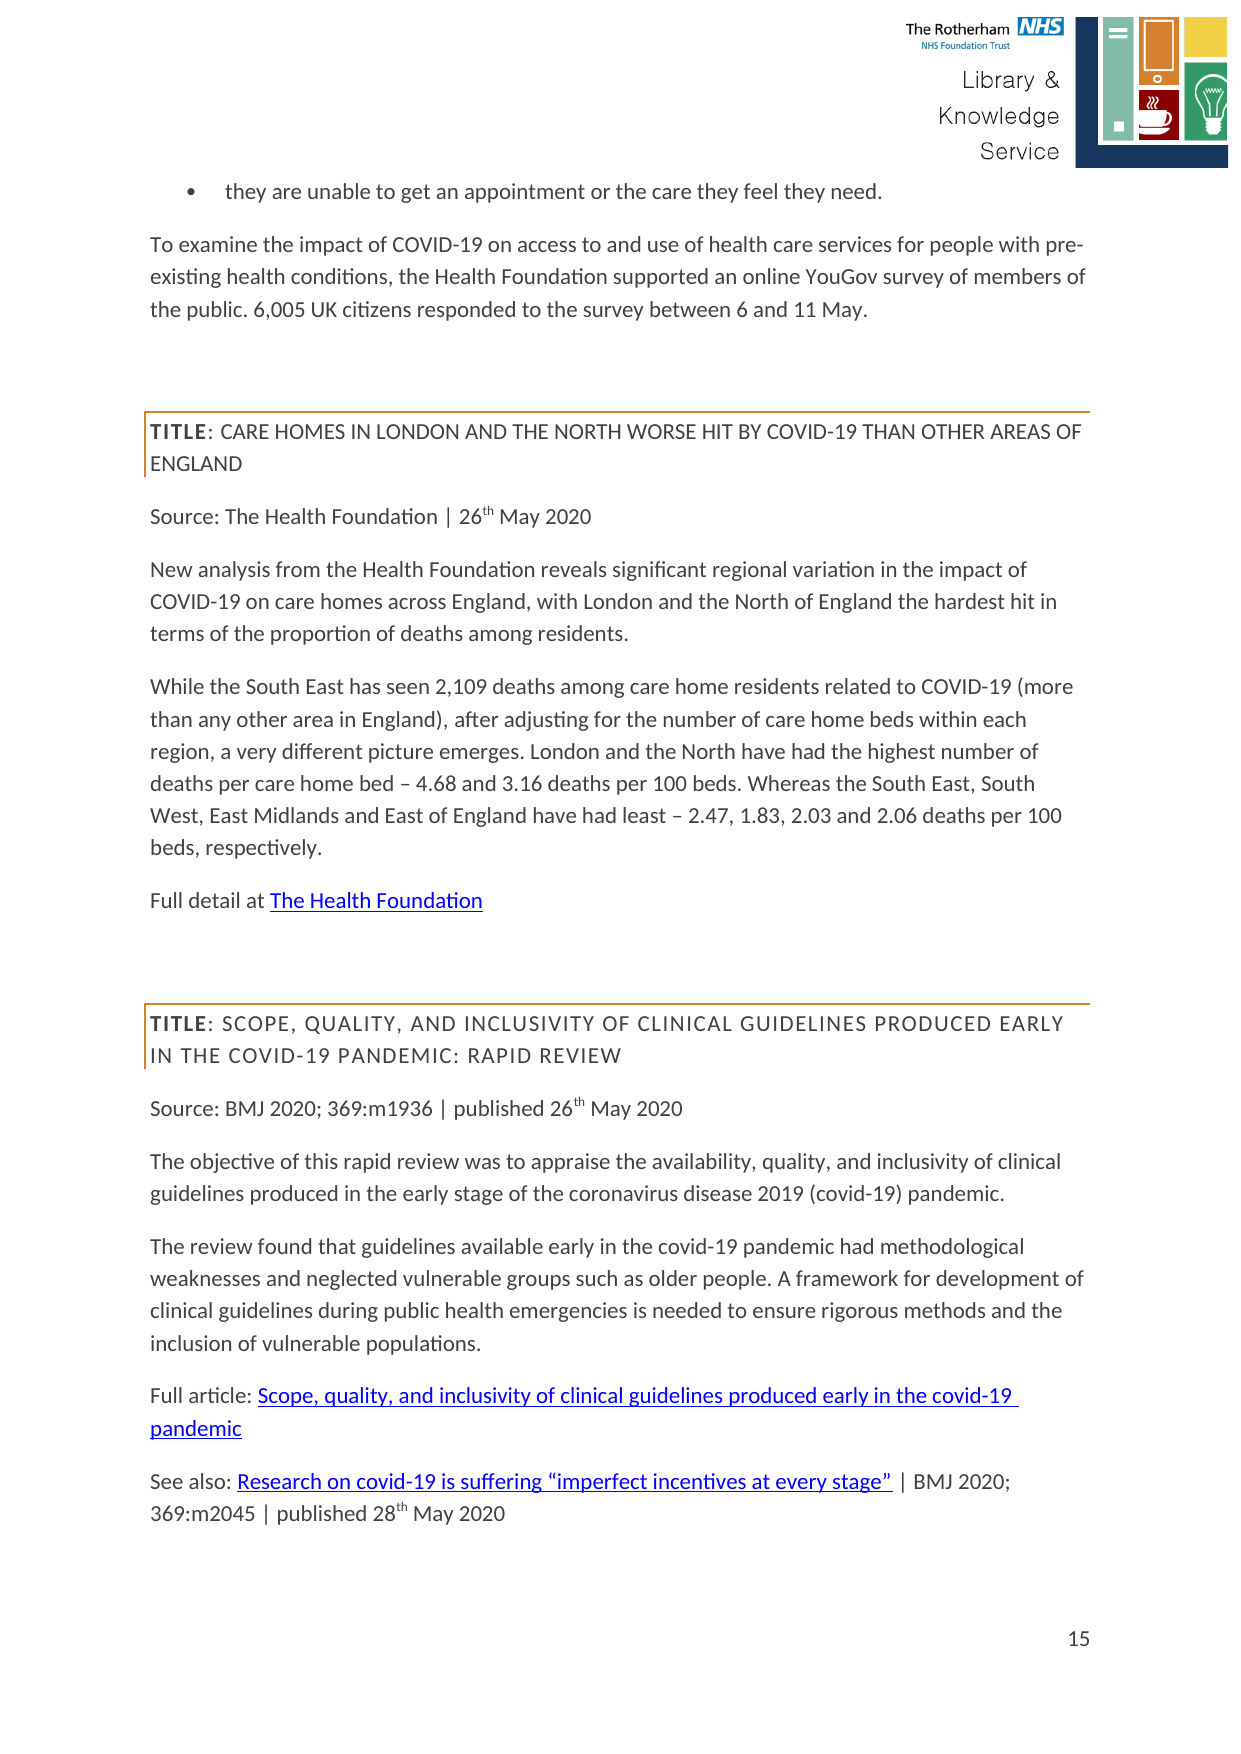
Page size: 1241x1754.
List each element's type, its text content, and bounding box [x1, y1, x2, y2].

picture [902, 17, 1229, 177]
text Full detail at The Health Foundation [150, 886, 1090, 914]
list they are unable to get an appointment or the care they feel they need. [187, 177, 1090, 205]
text Title: CARE HOMES IN LONDON AND THE NORTH WORSE HIT BY COVID-19 THAN OTHER AREAS OF ENGLAND [146, 413, 1090, 477]
text Source: BMJ 2020; 369:m1936 | published 26th May 2020 [150, 1094, 1090, 1122]
text The objective of this rapid review was to appraise the availability, quality, and inclusivity of clinical guidelines produced in the early stage of the coronavirus disease 2019 (covid-19) pandemic. [150, 1147, 1090, 1207]
text Title: Scope, quality, and inclusivity of clinical guidelines produced early in the covid-19 pandemic: rapid review [146, 1005, 1090, 1069]
text New analysis from the Health Foundation reveals significant regional variation in the impact of COVID-19 on care homes across England, with London and the North of England the hardest hit in terms of the proportion of deaths among residents. [150, 555, 1090, 647]
text Source: The Health Foundation | 26th May 2020 [150, 502, 1090, 530]
text The review found that guidelines available early in the covid-19 pandemic had methodological weaknesses and neglected vulnerable groups such as older people. A framework for development of clinical guidelines during public health emergencies is needed to ensure rigorous methods and the inclusion of vulnerable populations. [150, 1232, 1090, 1357]
text To examine the impact of COVID-19 on access to and use of health care services for people with pre-existing health conditions, the Health Foundation supported an online YouGov survey of members of the public. 6,005 UK citizens responded to the survey between 6 and 11 May. [150, 230, 1090, 323]
text See also: Research on covid-19 is suffering “imperfect incentives at every stage” | BMJ 2020; 369:m2045 | published 28th May 2020 [150, 1467, 1090, 1527]
text Full article: Scope, quality, and inclusivity of clinical guidelines produced early in the covid-19 pandemic [150, 1382, 1090, 1442]
text While the South East has seen 2,109 deaths among care home residents related to COVID-19 (more than any other area in England), after adjusting for the number of care home beds within each region, a very different picture emerges. London and the North have had the highest number of deaths per care home bed – 4.68 and 3.16 deaths per 100 beds. Whereas the South East, South West, East Midlands and East of England have had least – 2.47, 1.83, 2.03 and 2.06 deaths per 100 beds, respectively. [150, 672, 1090, 861]
